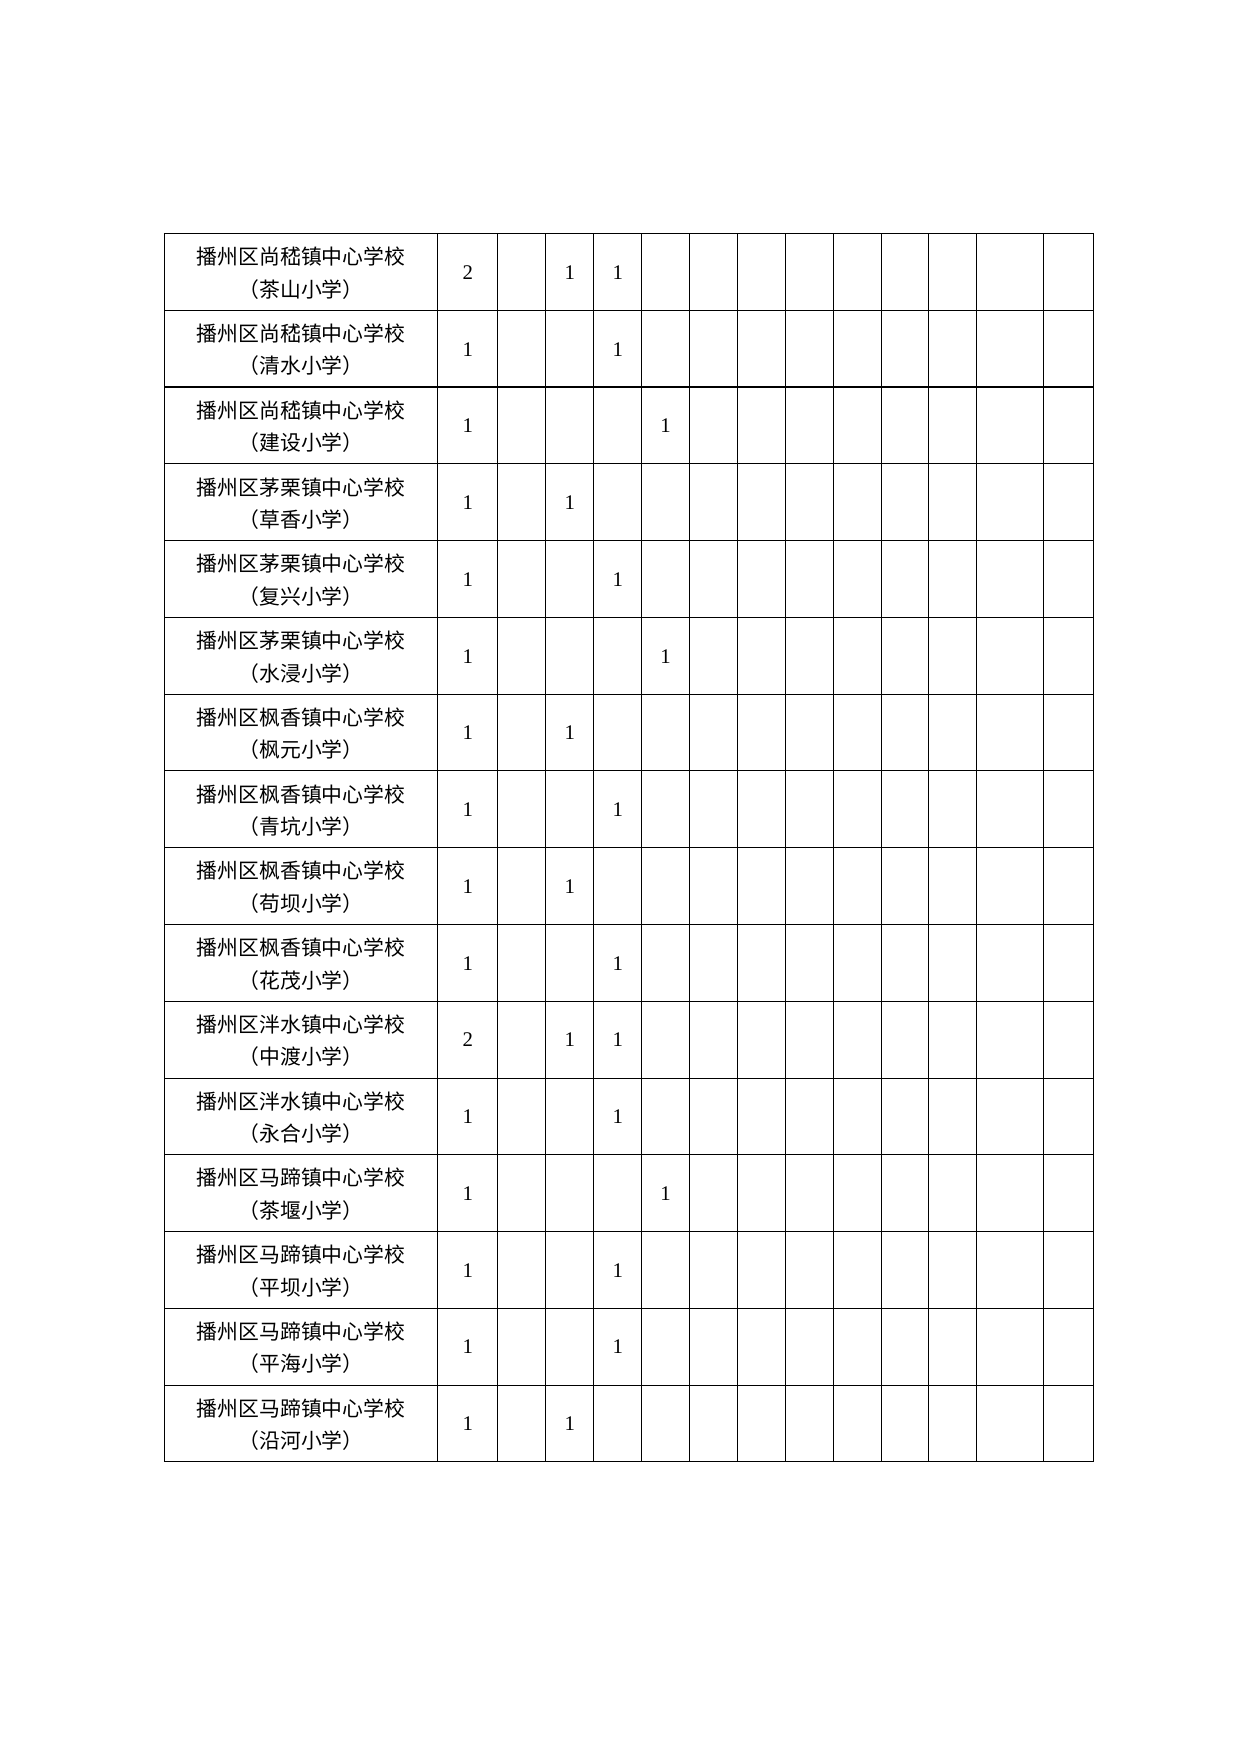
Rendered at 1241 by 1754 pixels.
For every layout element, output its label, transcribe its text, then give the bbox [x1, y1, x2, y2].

table_cell 播州区枫香镇中心学校 （花茂小学） [165, 925, 437, 1001]
table_cell [642, 1079, 689, 1154]
table_cell [642, 848, 689, 924]
table_cell [929, 234, 976, 310]
table_cell [882, 925, 928, 1001]
table_cell [929, 848, 976, 924]
table_cell [594, 1386, 641, 1461]
table_cell 1 [642, 388, 689, 463]
table_cell [1044, 848, 1093, 924]
table_cell 1 [438, 1309, 497, 1384]
table_cell [882, 311, 928, 386]
table_cell 1 [438, 541, 497, 617]
table_cell [738, 464, 785, 540]
table_cell [1044, 1155, 1093, 1231]
table_cell [786, 1155, 833, 1231]
table_cell [738, 695, 785, 770]
table_cell [929, 618, 976, 693]
table_cell [1044, 618, 1093, 693]
table_cell 播州区马蹄镇中心学校 （沿河小学） [165, 1386, 437, 1461]
table_cell [1044, 695, 1093, 770]
table_cell [642, 925, 689, 1001]
table_cell [834, 771, 881, 847]
table_cell 播州区马蹄镇中心学校 （平海小学） [165, 1309, 437, 1384]
table_cell [690, 1386, 737, 1461]
table_cell [882, 1155, 928, 1231]
table_cell [1044, 1079, 1093, 1154]
table_cell [546, 541, 593, 617]
table_cell 1 [438, 848, 497, 924]
table_cell [738, 1079, 785, 1154]
table_cell [642, 1232, 689, 1308]
table_cell 1 [594, 771, 641, 847]
table_cell 1 [438, 388, 497, 463]
table_cell [642, 695, 689, 770]
table_cell 1 [594, 1079, 641, 1154]
table_cell [834, 1079, 881, 1154]
table_cell [834, 234, 881, 310]
table_cell [929, 1002, 976, 1077]
table_cell [882, 234, 928, 310]
table_cell 1 [546, 695, 593, 770]
table_cell [977, 1155, 1043, 1231]
table_cell 1 [594, 1002, 641, 1077]
table_cell 1 [546, 234, 593, 310]
table_cell [1044, 388, 1093, 463]
table_cell [929, 388, 976, 463]
table_cell [498, 848, 545, 924]
table_cell [786, 311, 833, 386]
table_cell [834, 1002, 881, 1077]
table_cell [738, 1002, 785, 1077]
table_cell [977, 618, 1043, 693]
table_cell [882, 1309, 928, 1384]
table_cell 1 [594, 234, 641, 310]
table_cell 1 [546, 1002, 593, 1077]
table_cell [977, 541, 1043, 617]
table_cell [498, 464, 545, 540]
table_cell [882, 1232, 928, 1308]
table_cell [738, 618, 785, 693]
table_cell 1 [594, 1309, 641, 1384]
table_cell [498, 1386, 545, 1461]
table_cell [786, 541, 833, 617]
table_cell [834, 1155, 881, 1231]
table_cell 1 [642, 1155, 689, 1231]
table_cell [834, 1232, 881, 1308]
table_cell [882, 848, 928, 924]
table_cell [1044, 1002, 1093, 1077]
table_cell [738, 925, 785, 1001]
table_cell [834, 541, 881, 617]
table_cell [882, 388, 928, 463]
table_cell [1044, 925, 1093, 1001]
table_cell [498, 1002, 545, 1077]
table_cell 播州区枫香镇中心学校 （苟坝小学） [165, 848, 437, 924]
table_cell 播州区马蹄镇中心学校 （茶堰小学） [165, 1155, 437, 1231]
table_cell [738, 1386, 785, 1461]
table_cell [642, 464, 689, 540]
table_cell [642, 234, 689, 310]
table_cell [498, 618, 545, 693]
table_cell [594, 1155, 641, 1231]
table_cell 1 [438, 925, 497, 1001]
table_cell [1044, 234, 1093, 310]
table_cell [738, 311, 785, 386]
table_cell 1 [594, 311, 641, 386]
table_cell [929, 1309, 976, 1384]
table_cell [977, 1079, 1043, 1154]
table_cell 1 [438, 1079, 497, 1154]
table_cell [738, 1232, 785, 1308]
table_cell 1 [438, 1232, 497, 1308]
table_cell [977, 234, 1043, 310]
table_cell [642, 541, 689, 617]
table_cell [690, 771, 737, 847]
table_cell [882, 464, 928, 540]
table_cell [690, 1079, 737, 1154]
table_cell [786, 925, 833, 1001]
table_cell [690, 388, 737, 463]
table_cell [929, 771, 976, 847]
table_cell [786, 848, 833, 924]
table_cell [977, 771, 1043, 847]
table_cell [977, 848, 1043, 924]
table_cell 1 [546, 1386, 593, 1461]
table_cell [786, 1002, 833, 1077]
table_cell [690, 618, 737, 693]
table_cell 播州区马蹄镇中心学校 （平坝小学） [165, 1232, 437, 1308]
table_cell [546, 925, 593, 1001]
table_cell [690, 1232, 737, 1308]
table_cell [738, 1155, 785, 1231]
table_cell [642, 771, 689, 847]
table_cell [786, 464, 833, 540]
table_cell [882, 541, 928, 617]
table_cell [738, 771, 785, 847]
table_cell [786, 1309, 833, 1384]
table_cell [1044, 1386, 1093, 1461]
table_cell [498, 1232, 545, 1308]
table_cell [786, 1232, 833, 1308]
table_cell [786, 388, 833, 463]
table_cell 1 [594, 541, 641, 617]
table_cell [977, 1232, 1043, 1308]
table_cell [929, 464, 976, 540]
table_cell [546, 618, 593, 693]
table_cell 1 [438, 618, 497, 693]
table_cell [1044, 1309, 1093, 1384]
table_cell 1 [594, 925, 641, 1001]
table_cell [834, 311, 881, 386]
table_cell [977, 311, 1043, 386]
table_cell [690, 848, 737, 924]
table_cell [1044, 1232, 1093, 1308]
table_cell [929, 1386, 976, 1461]
table_cell [546, 1155, 593, 1231]
table_cell [834, 695, 881, 770]
table_cell 1 [546, 464, 593, 540]
table_cell [977, 1386, 1043, 1461]
table_cell [929, 1155, 976, 1231]
table_cell 1 [438, 1155, 497, 1231]
table_cell [642, 1002, 689, 1077]
table_cell 1 [438, 771, 497, 847]
table_cell [929, 1079, 976, 1154]
table_cell [738, 541, 785, 617]
table_cell [786, 234, 833, 310]
table_cell [498, 388, 545, 463]
table_cell [1044, 771, 1093, 847]
table_cell [690, 695, 737, 770]
table_cell [594, 618, 641, 693]
table_cell 1 [438, 464, 497, 540]
table_cell [546, 1079, 593, 1154]
table_cell 2 [438, 234, 497, 310]
table_cell [642, 1386, 689, 1461]
table_cell [690, 464, 737, 540]
table_cell 2 [438, 1002, 497, 1077]
table_cell [882, 1002, 928, 1077]
table_cell [834, 464, 881, 540]
table_cell 1 [642, 618, 689, 693]
table_cell [546, 1309, 593, 1384]
table_cell 播州区枫香镇中心学校 （青坑小学） [165, 771, 437, 847]
table_cell [882, 695, 928, 770]
table_cell 1 [438, 1386, 497, 1461]
table_cell [738, 234, 785, 310]
table_cell [498, 925, 545, 1001]
table_cell [594, 464, 641, 540]
table_cell [690, 234, 737, 310]
table_cell 播州区枫香镇中心学校 （枫元小学） [165, 695, 437, 770]
table_cell [498, 695, 545, 770]
table_cell 播州区尚嵇镇中心学校 （茶山小学） [165, 234, 437, 310]
table_cell [690, 1155, 737, 1231]
table_cell [690, 1002, 737, 1077]
table_cell 播州区茅栗镇中心学校 （草香小学） [165, 464, 437, 540]
table_cell 播州区尚嵇镇中心学校 （建设小学） [165, 388, 437, 463]
table_cell [498, 311, 545, 386]
table_cell [546, 388, 593, 463]
table_cell [738, 388, 785, 463]
table_cell [546, 771, 593, 847]
table_cell [786, 1386, 833, 1461]
table_cell [882, 1079, 928, 1154]
table_cell [498, 771, 545, 847]
table_cell [786, 618, 833, 693]
table_cell [977, 1002, 1043, 1077]
table_cell 播州区茅栗镇中心学校 （复兴小学） [165, 541, 437, 617]
table_cell [834, 925, 881, 1001]
table_cell [546, 311, 593, 386]
table_cell 1 [438, 311, 497, 386]
table_cell [690, 1309, 737, 1384]
table_cell 1 [594, 1232, 641, 1308]
table_cell [498, 1309, 545, 1384]
table_cell [690, 311, 737, 386]
table_cell [977, 925, 1043, 1001]
table_cell [738, 848, 785, 924]
table_cell [594, 848, 641, 924]
table_cell [929, 541, 976, 617]
table_cell [642, 311, 689, 386]
table_cell [786, 771, 833, 847]
table_cell [738, 1309, 785, 1384]
table_cell [834, 1309, 881, 1384]
table_cell [882, 771, 928, 847]
table_cell [786, 1079, 833, 1154]
table_cell [882, 618, 928, 693]
table_cell 播州区泮水镇中心学校 （永合小学） [165, 1079, 437, 1154]
table_cell [690, 541, 737, 617]
table_cell [546, 1232, 593, 1308]
table_cell [977, 464, 1043, 540]
table_cell [929, 925, 976, 1001]
table_cell [594, 695, 641, 770]
table_cell [929, 695, 976, 770]
table_cell [834, 1386, 881, 1461]
table_cell [498, 541, 545, 617]
table_cell 1 [438, 695, 497, 770]
table_cell 播州区泮水镇中心学校 （中渡小学） [165, 1002, 437, 1077]
table_cell [882, 1386, 928, 1461]
table_cell [690, 925, 737, 1001]
table_cell [498, 234, 545, 310]
table_cell [977, 1309, 1043, 1384]
table_cell [498, 1079, 545, 1154]
table_cell [1044, 311, 1093, 386]
table_cell [929, 311, 976, 386]
table_cell 播州区尚嵇镇中心学校 （清水小学） [165, 311, 437, 386]
table_cell [977, 388, 1043, 463]
table_cell [977, 695, 1043, 770]
table_cell [834, 618, 881, 693]
table_cell [834, 848, 881, 924]
table_cell [594, 388, 641, 463]
table_cell [834, 388, 881, 463]
table_cell [786, 695, 833, 770]
table_cell [642, 1309, 689, 1384]
table_cell 播州区茅栗镇中心学校 （水浸小学） [165, 618, 437, 693]
table_cell [1044, 464, 1093, 540]
table_cell [498, 1155, 545, 1231]
table_cell [929, 1232, 976, 1308]
table_cell [1044, 541, 1093, 617]
table_cell 1 [546, 848, 593, 924]
